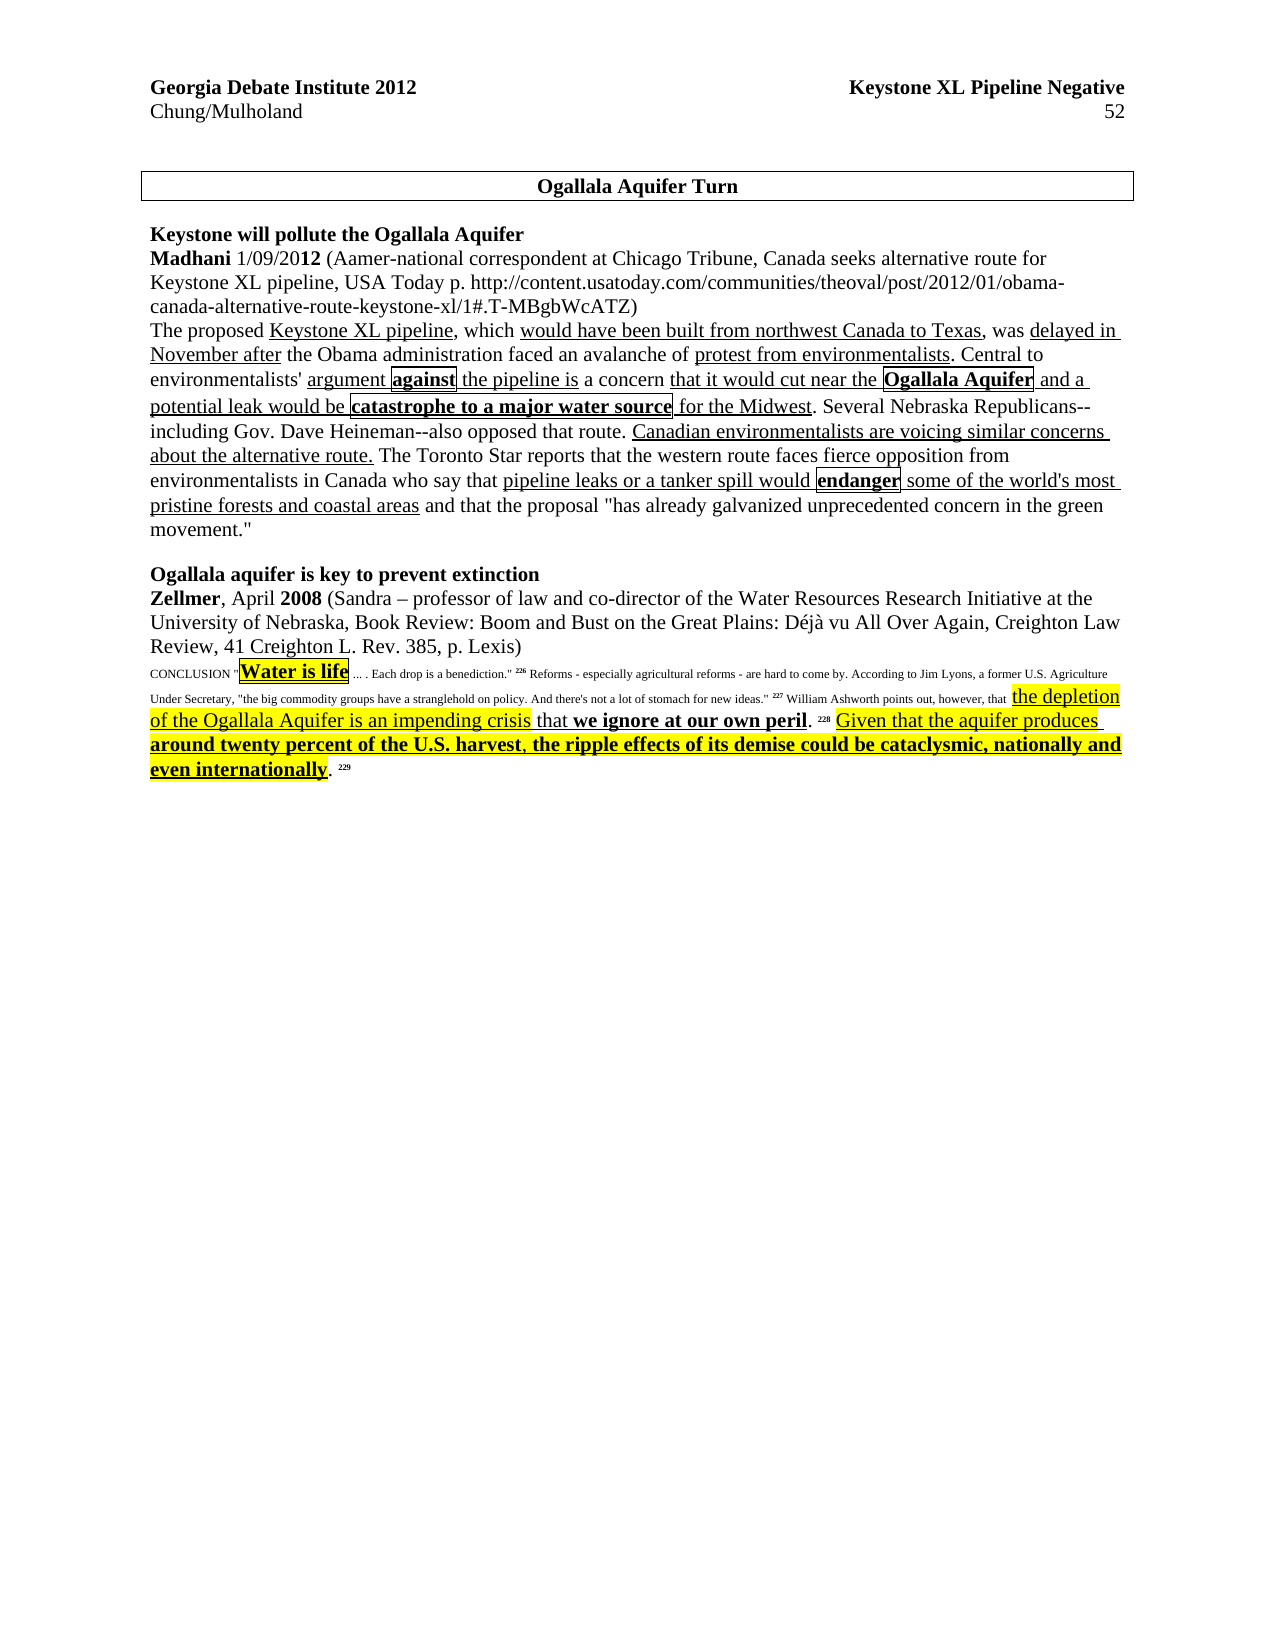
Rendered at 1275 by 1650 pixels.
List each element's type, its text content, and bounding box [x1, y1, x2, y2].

subtitle Keystone will pollute the Ogallala Aquifer [150, 222, 1125, 246]
subtitle Ogallala Aquifer Turn [142, 172, 1133, 200]
subtitle Ogallala aquifer is key to prevent extinction [150, 562, 1125, 586]
text CONCLUSION "Water is life ... . Each drop is a benediction." 226 Reforms - especially agricultural reforms - are hard to come by. According to Jim Lyons, a former U.S. Agriculture Under Secretary, "the big commodity groups have a stranglehold on policy. And there's not a lot of stomach for new ideas." 227 William Ashworth points out, however, that the depletion of the Ogallala Aquifer is an impending crisis that we ignore at our own peril. 228 Given that the aquifer produces around twenty percent of the U.S. harvest, the ripple effects of its demise could be cataclysmic, nationally and even internationally. 229 [150, 658, 1125, 781]
text Zellmer, April 2008 (Sandra – professor of law and co-director of the Water Resources Research Initiative at the University of Nebraska, Book Review: Boom and Bust on the Great Plains: Déjà vu All Over Again, Creighton Law Review, 41 Creighton L. Rev. 385, p. Lexis) [150, 586, 1125, 658]
text Madhani 1/09/2012 (Aamer-national correspondent at Chicago Tribune, Canada seeks alternative route for Keystone XL pipeline, USA Today p. http://content.usatoday.com/communities/theoval/post/2012/01/obama-canada-alternative-route-keystone-xl/1#.T-MBgbWcATZ) [150, 246, 1125, 318]
text The proposed Keystone XL pipeline, which would have been built from northwest Canada to Texas, was delayed in November after the Obama administration faced an avalanche of protest from environmentalists. Central to environmentalists' argument against the pipeline is a concern that it would cut near the Ogallala Aquifer and a potential leak would be catastrophe to a major water source for the Midwest. Several Nebraska Republicans--including Gov. Dave Heineman--also opposed that route. Canadian environmentalists are voicing similar concerns about the alternative route. The Toronto Star reports that the western route faces fierce opposition from environmentalists in Canada who say that pipeline leaks or a tanker spill would endanger some of the world's most pristine forests and coastal areas and that the proposal "has already galvanized unprecedented concern in the green movement." [150, 318, 1125, 541]
